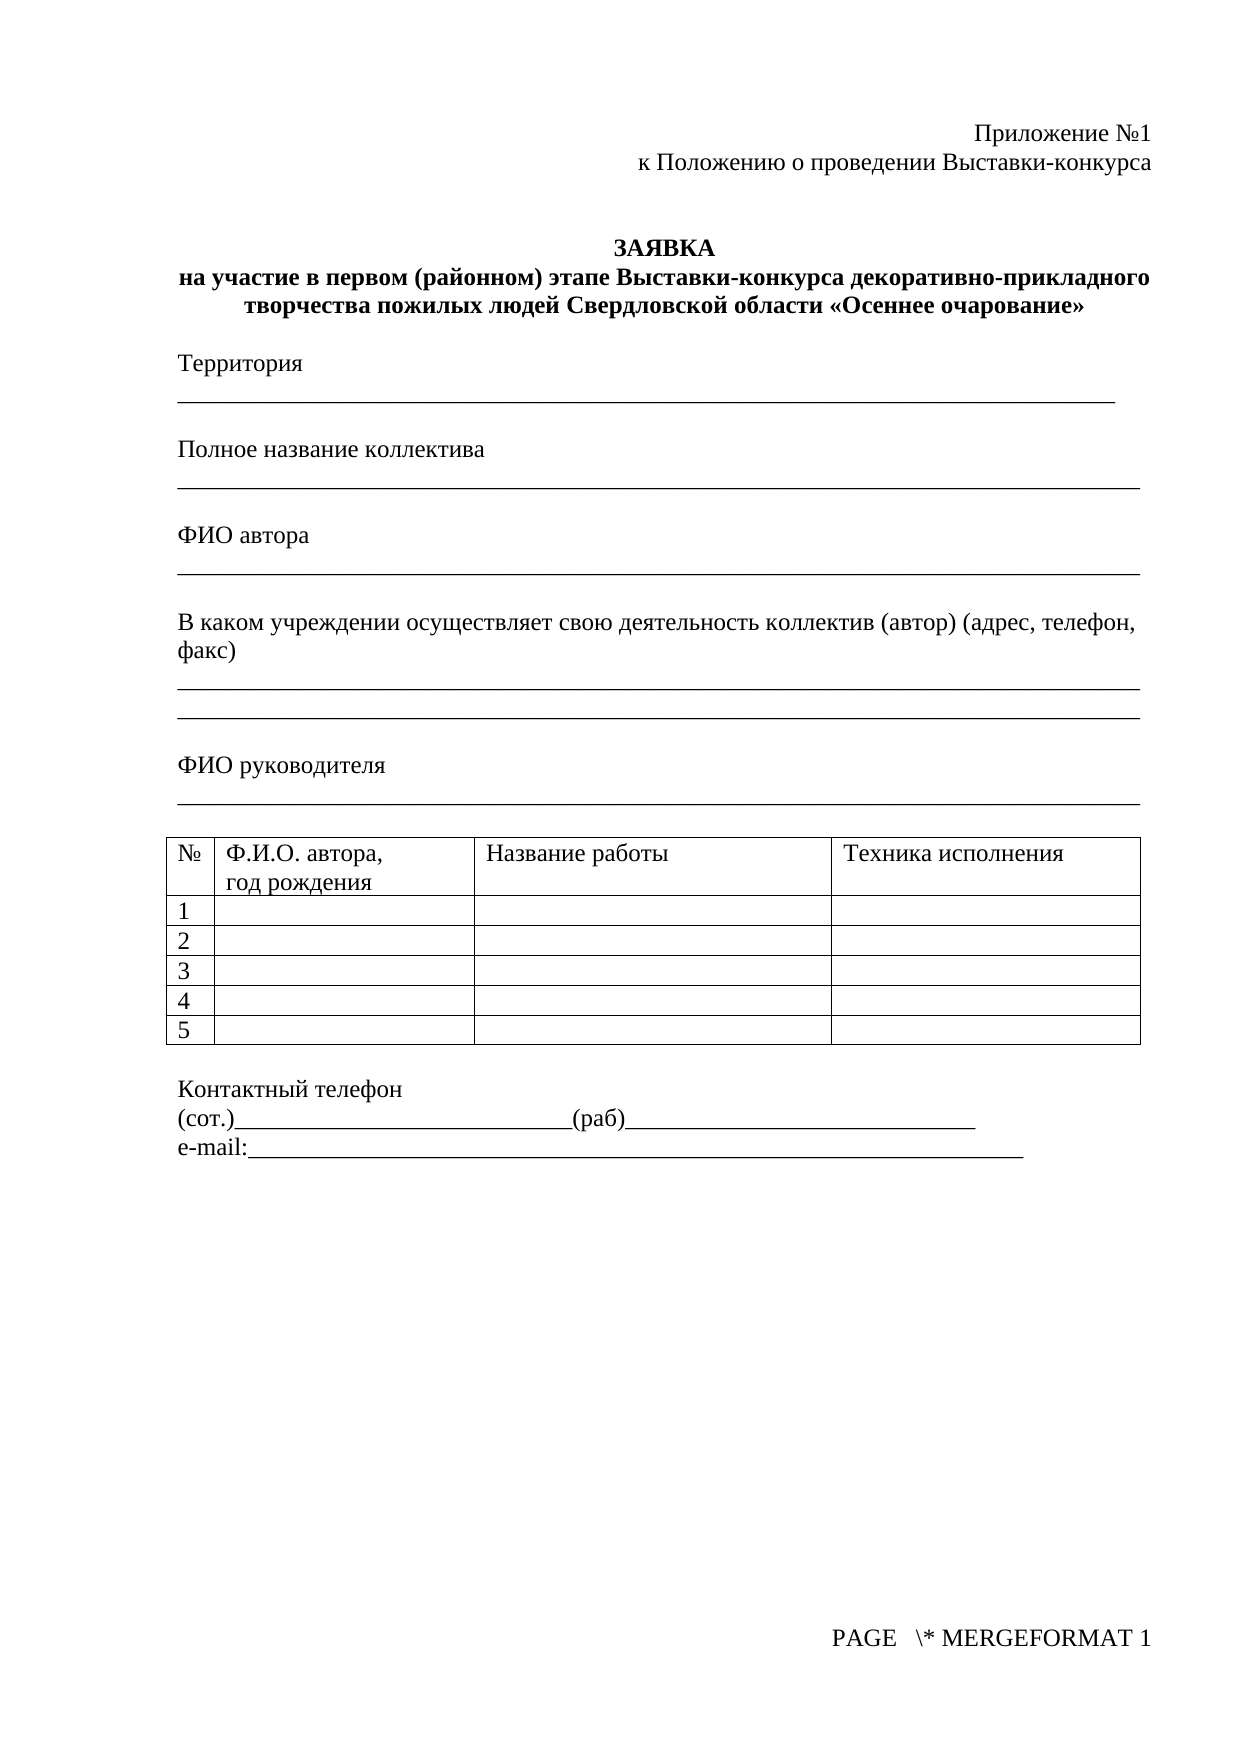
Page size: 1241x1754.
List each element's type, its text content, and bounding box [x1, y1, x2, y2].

table_cell [215, 1016, 474, 1044]
text ФИО руководителя _____________________________________________________________________________ [177, 751, 1152, 808]
table_header Техника исполнения [832, 838, 1140, 895]
text В каком учреждении осуществляет свою деятельность коллектив (автор) (адрес, телефон, факс) __________________________________________________________________________________________________________________________________________________________ [177, 607, 1152, 722]
text Полное название коллектива [177, 434, 1152, 463]
table_cell [215, 896, 474, 925]
text ЗАЯВКА [177, 233, 1152, 262]
table_cell [832, 986, 1140, 1014]
table_cell 4 [167, 986, 214, 1014]
table_cell [215, 926, 474, 955]
table_cell 5 [167, 1016, 214, 1044]
table_cell [215, 956, 474, 985]
table_header Название работы [475, 838, 831, 895]
text ФИО автора [177, 521, 1152, 549]
table_cell [475, 986, 831, 1014]
table_cell [475, 956, 831, 985]
text e-mail:______________________________________________________________ [177, 1132, 1152, 1160]
text Территория ___________________________________________________________________________ [177, 348, 1152, 406]
text _____________________________________________________________________________ [177, 549, 1152, 578]
table_cell 2 [167, 926, 214, 955]
table_cell [215, 986, 474, 1014]
text Приложение №1 [177, 118, 1152, 147]
table_cell [475, 1016, 831, 1044]
table_cell [832, 926, 1140, 955]
table_cell [475, 926, 831, 955]
table_cell [475, 896, 831, 925]
table_cell [832, 1016, 1140, 1044]
text к Положению о проведении Выставки-конкурса [177, 147, 1152, 176]
text на участие в первом (районном) этапе Выставки-конкурса декоративно-прикладного творчества пожилых людей Свердловской области «Осеннее очарование» [177, 262, 1152, 319]
table_cell [832, 896, 1140, 925]
table_header Ф.И.О. автора, год рождения [215, 838, 474, 895]
text _____________________________________________________________________________ [177, 463, 1152, 492]
text Контактный телефон (сот.)___________________________(раб)____________________________ [177, 1074, 1152, 1132]
table_cell [832, 956, 1140, 985]
table_header № [167, 838, 214, 895]
table_cell 1 [167, 896, 214, 925]
table_cell 3 [167, 956, 214, 985]
